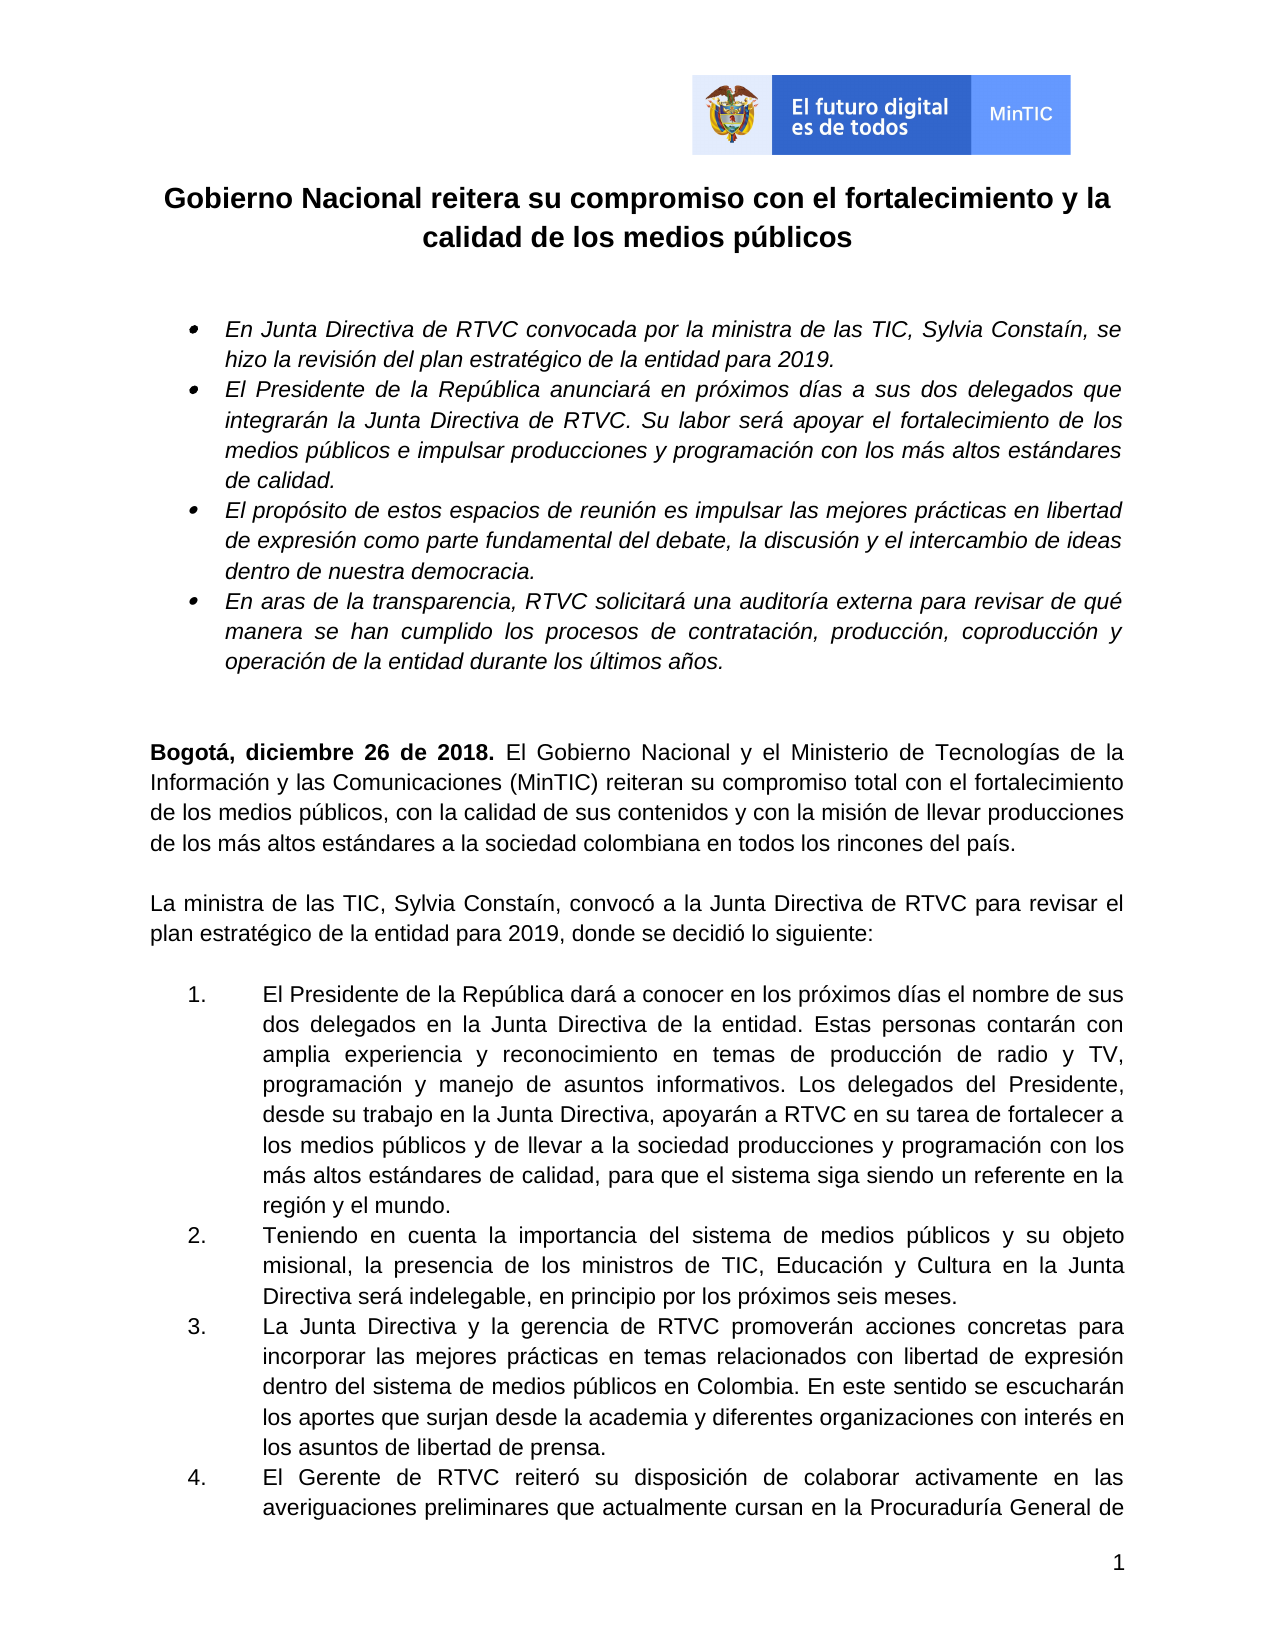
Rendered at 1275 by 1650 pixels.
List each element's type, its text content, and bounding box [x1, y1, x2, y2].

list El Presidente de la República dará a conocer en los próximos días el nombre de sus dos delegados en la Junta Directiva de la entidad. Estas personas contarán con amplia experiencia y reconocimiento en temas de producción de radio y TV, programación y manejo de asuntos informativos. Los delegados del Presidente, desde su trabajo en la Junta Directiva, apoyarán a RTVC en su tarea de fortalecer a los medios públicos y de llevar a la sociedad producciones y programación con los más altos estándares de calidad, para que el sistema siga siendo un referente en la región y el mundo. [187, 981, 1125, 1218]
list La Junta Directiva y la gerencia de RTVC promoverán acciones concretas para incorporar las mejores prácticas en temas relacionados con libertad de expresión dentro del sistema de medios públicos en Colombia. En este sentido se escucharán los aportes que surjan desde la academia y diferentes organizaciones con interés en los asuntos de libertad de prensa. [187, 1313, 1125, 1460]
list En aras de la transparencia, RTVC solicitará una auditoría externa para revisar de qué manera se han cumplido los procesos de contratación, producción, coproducción y operación de la entidad durante los últimos años. [187, 588, 1125, 674]
text Bogotá, diciembre 26 de 2018. El Gobierno Nacional y el Ministerio de Tecnologías de la Información y las Comunicaciones (MinTIC) reiteran su compromiso total con el fortalecimiento de los medios públicos, con la calidad de sus contenidos y con la misión de llevar producciones de los más altos estándares a la sociedad colombiana en todos los rincones del país. [150, 739, 1125, 856]
list Teniendo en cuenta la importancia del sistema de medios públicos y su objeto misional, la presencia de los ministros de TIC, Educación y Cultura en la Junta Directiva será indelegable, en principio por los próximos seis meses. [187, 1222, 1125, 1309]
list El propósito de estos espacios de reunión es impulsar las mejores prácticas en libertad de expresión como parte fundamental del debate, la discusión y el intercambio de ideas dentro de nuestra democracia. [187, 497, 1125, 584]
list El Presidente de la República anunciará en próximos días a sus dos delegados que integrarán la Junta Directiva de RTVC. Su labor será apoyar el fortalecimiento de los medios públicos e impulsar producciones y programación con los más altos estándares de calidad. [187, 376, 1125, 493]
list En Junta Directiva de RTVC convocada por la ministra de las TIC, Sylvia Constaín, se hizo la revisión del plan estratégico de la entidad para 2019. [187, 316, 1125, 372]
text La ministra de las TIC, Sylvia Constaín, convocó a la Junta Directiva de RTVC para revisar el plan estratégico de la entidad para 2019, donde se decidió lo siguiente: [150, 890, 1125, 946]
text Gobierno Nacional reitera su compromiso con el fortalecimiento y la calidad de los medios públicos [150, 181, 1125, 253]
picture [692, 75, 1071, 155]
